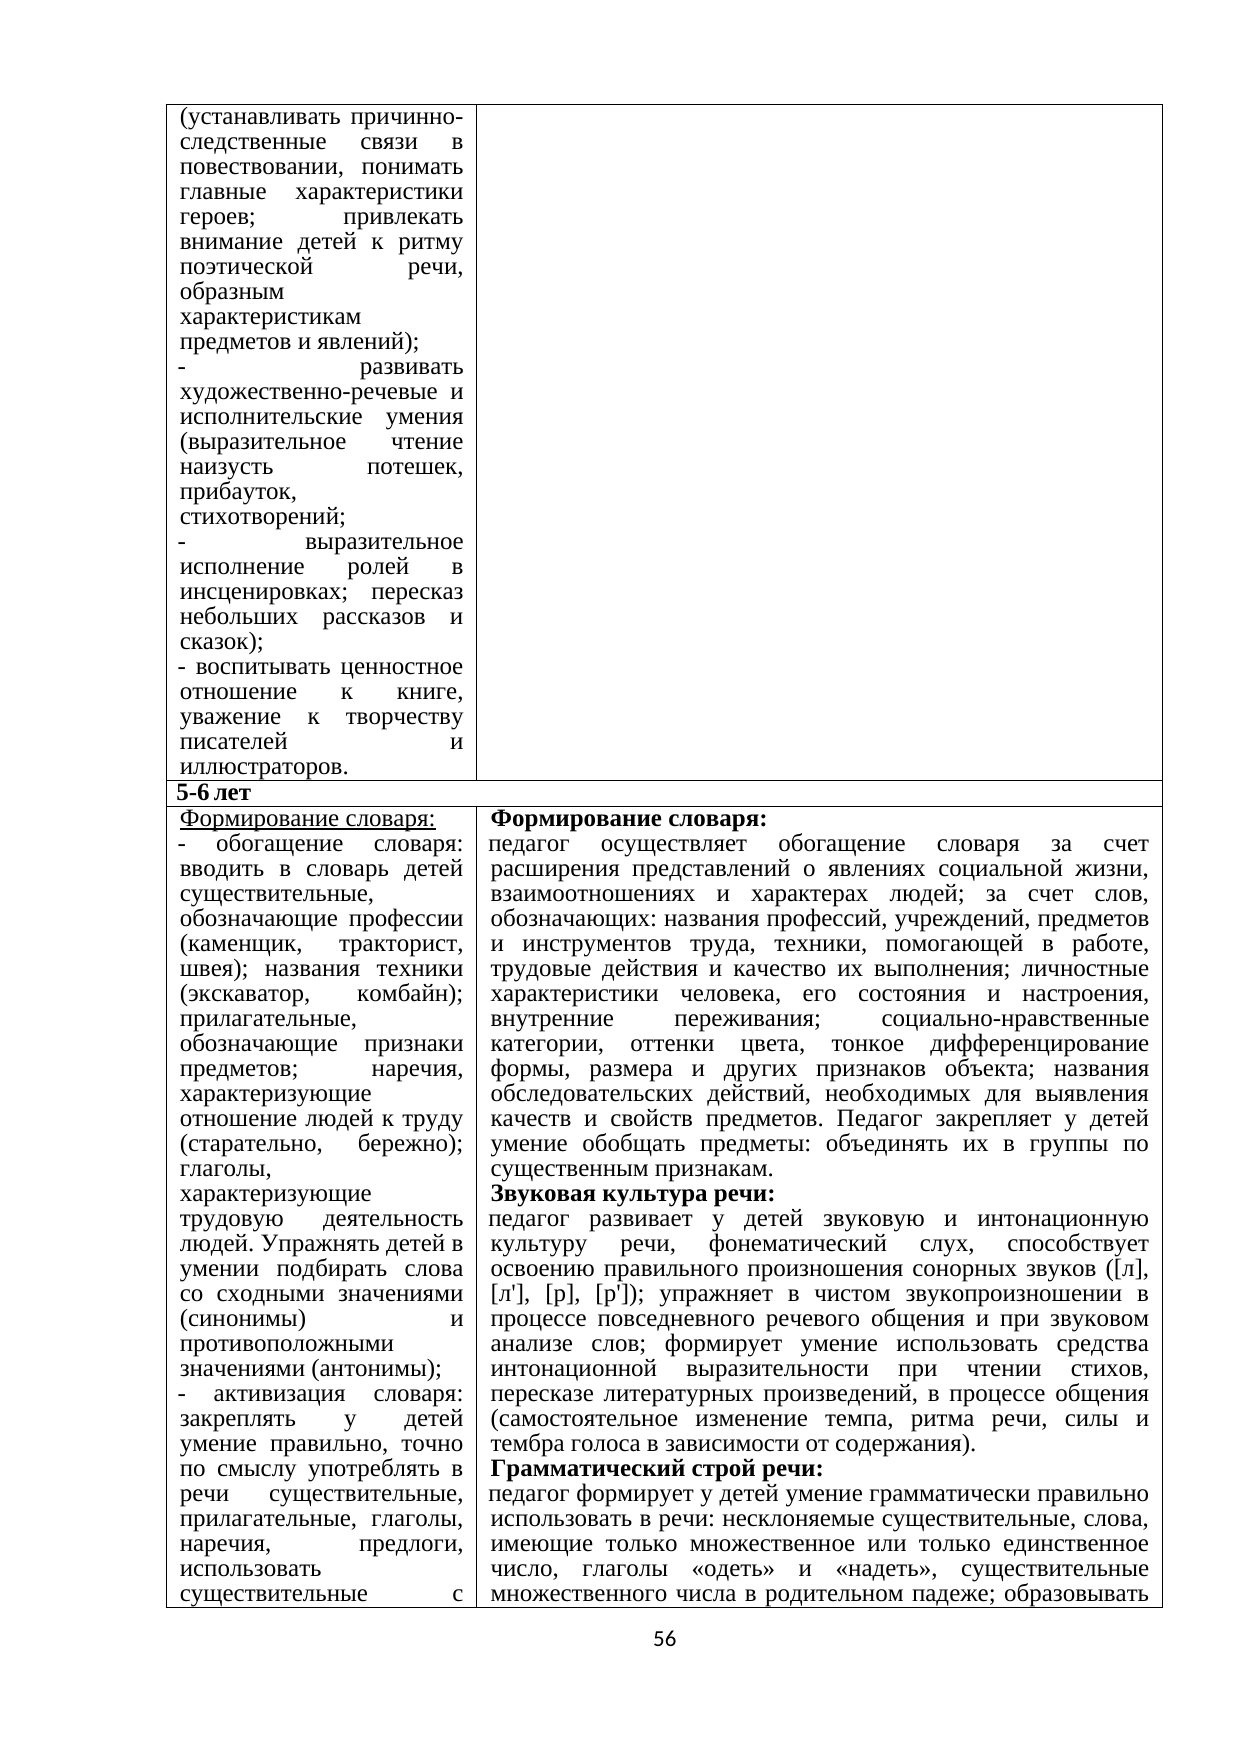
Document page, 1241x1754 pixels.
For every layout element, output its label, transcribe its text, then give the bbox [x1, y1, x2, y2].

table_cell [477, 105, 1162, 779]
table_cell лет [167, 781, 1162, 806]
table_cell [477, 807, 1162, 1607]
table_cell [167, 807, 476, 1607]
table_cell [167, 105, 476, 779]
